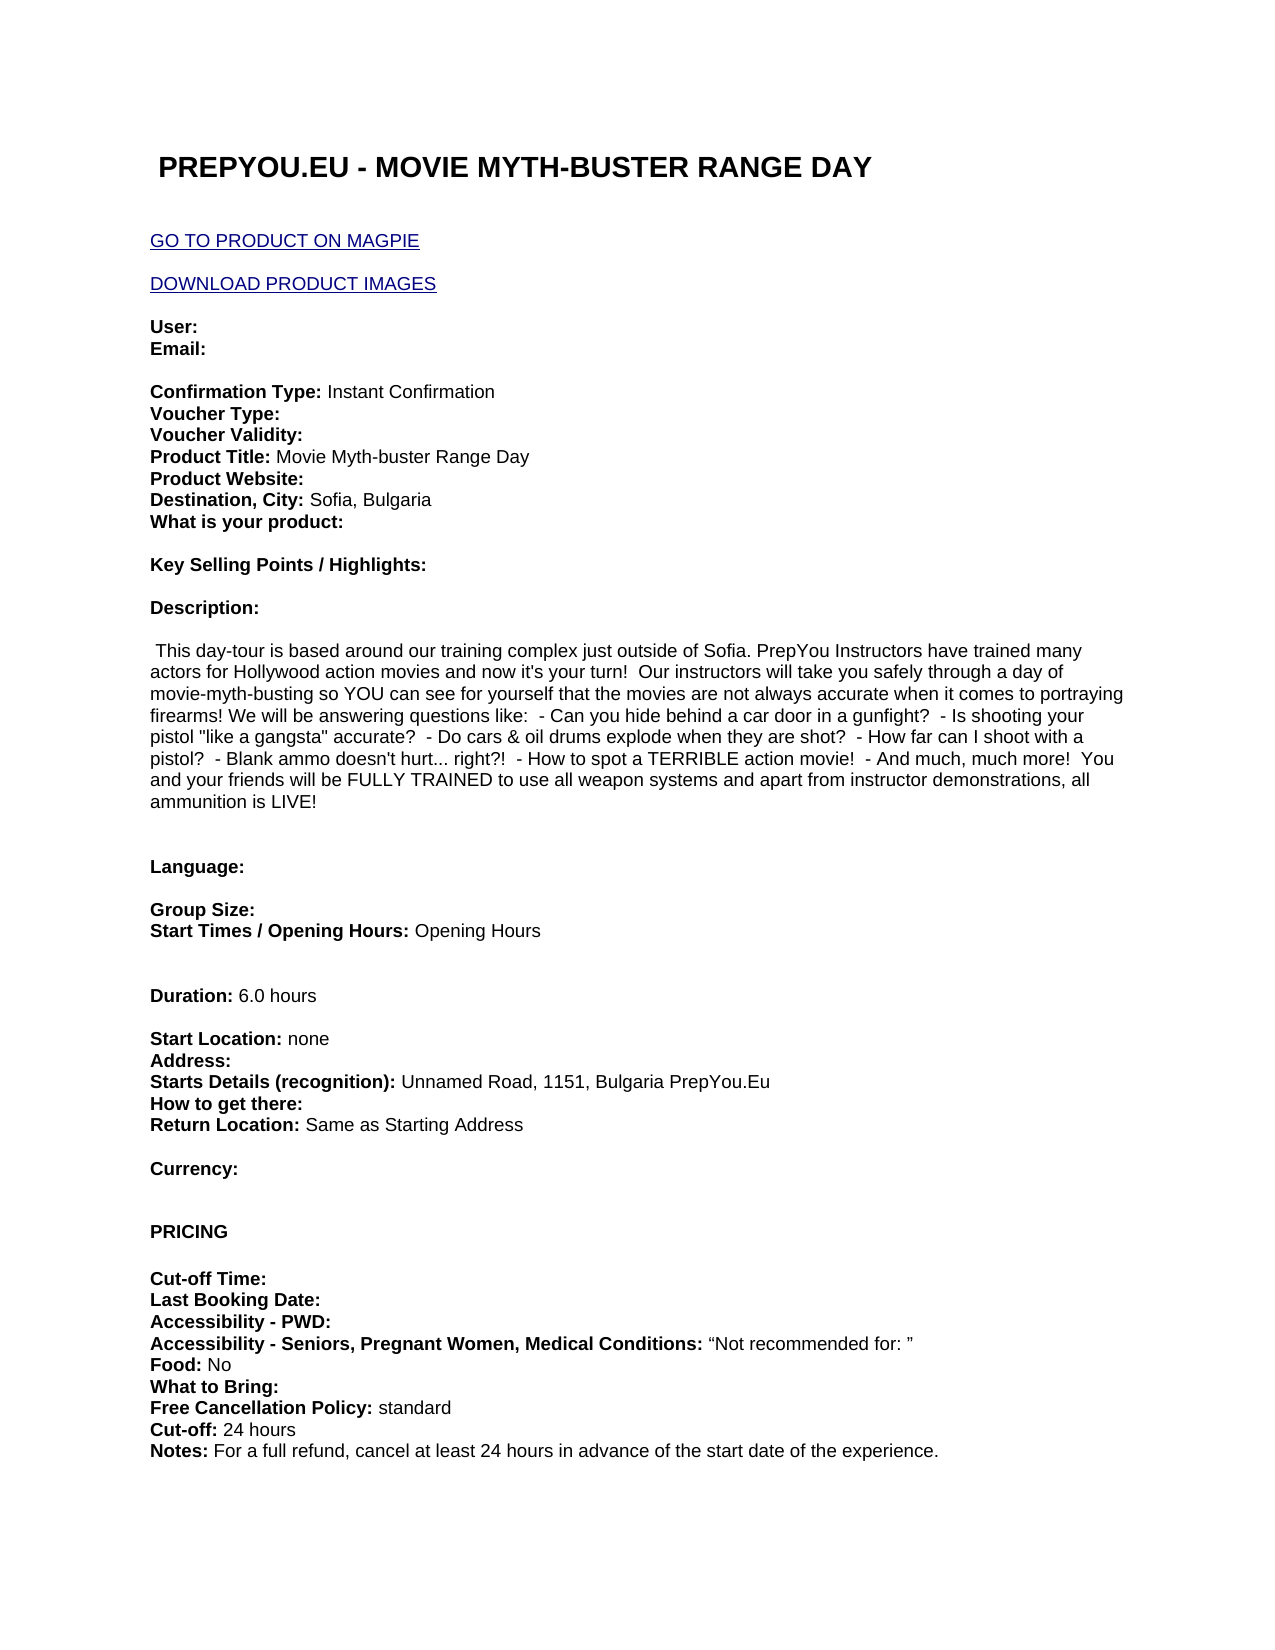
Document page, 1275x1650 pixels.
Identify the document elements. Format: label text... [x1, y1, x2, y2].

text Free Cancellation Policy: standard [150, 1397, 1125, 1418]
text GO TO PRODUCT ON MAGPIE [150, 230, 1125, 252]
text Confirmation Type: Instant Confirmation [150, 381, 1125, 403]
text Return Location: Same as Starting Address [150, 1114, 1125, 1136]
text Duration: 6.0 hours [150, 985, 1125, 1006]
text Cut-off: 24 hours [150, 1418, 1125, 1440]
text Currency: [150, 1157, 1125, 1179]
text Address: [150, 1049, 1125, 1071]
text Product Title: Movie Myth-buster Range Day [150, 446, 1125, 467]
text Starts Details (recognition): Unnamed Road, 1151, Bulgaria PrepYou.Eu [150, 1071, 1125, 1093]
text User: [150, 316, 1125, 338]
text Notes: For a full refund, cancel at least 24 hours in advance of the start date of the experience. [150, 1440, 1125, 1462]
text What to Bring: [150, 1375, 1125, 1397]
text Cut-off Time: [150, 1268, 1125, 1289]
text Key Selling Points / Highlights: [150, 553, 1125, 575]
text Start Location: none [150, 1028, 1125, 1049]
text DOWNLOAD PRODUCT IMAGES [150, 273, 1125, 295]
text Group Size: [150, 898, 1125, 920]
subtitle PrepYou.Eu - Movie Myth-buster Range Day [150, 150, 1125, 183]
text Language: [150, 855, 1125, 877]
text Product Website: [150, 467, 1125, 489]
text Start Times / Opening Hours: Opening Hours [150, 920, 1125, 942]
text What is your product: [150, 510, 1125, 532]
text Food: No [150, 1354, 1125, 1375]
text Last Booking Date: [150, 1289, 1125, 1311]
text How to get there: [150, 1093, 1125, 1114]
text This day-tour is based around our training complex just outside of Sofia. PrepYou Instructors have trained many actors for Hollywood action movies and now it's your turn! Our instructors will take you safely through a day of movie-myth-busting so YOU can see for yourself that the movies are not always accurate when it comes to portraying firearms! We will be answering questions like: - Can you hide behind a car door in a gunfight? - Is shooting your pistol "like a gangsta" accurate? - Do cars & oil drums explode when they are shot? - How far can I shoot with a pistol? - Blank ammo doesn't hurt... right?! - How to spot a TERRIBLE action movie! - And much, much more! You and your friends will be FULLY TRAINED to use all weapon systems and apart from instructor demonstrations, all ammunition is LIVE! [150, 640, 1125, 812]
text Voucher Validity: [150, 424, 1125, 446]
text Voucher Type: [150, 403, 1125, 424]
text Accessibility - Seniors, Pregnant Women, Medical Conditions: “Not recommended for: ” [150, 1332, 1125, 1354]
text Email: [150, 338, 1125, 359]
subtitle Pricing [150, 1221, 1125, 1243]
text Destination, City: Sofia, Bulgaria [150, 489, 1125, 510]
text Accessibility - PWD: [150, 1311, 1125, 1332]
text Description: [150, 597, 1125, 618]
